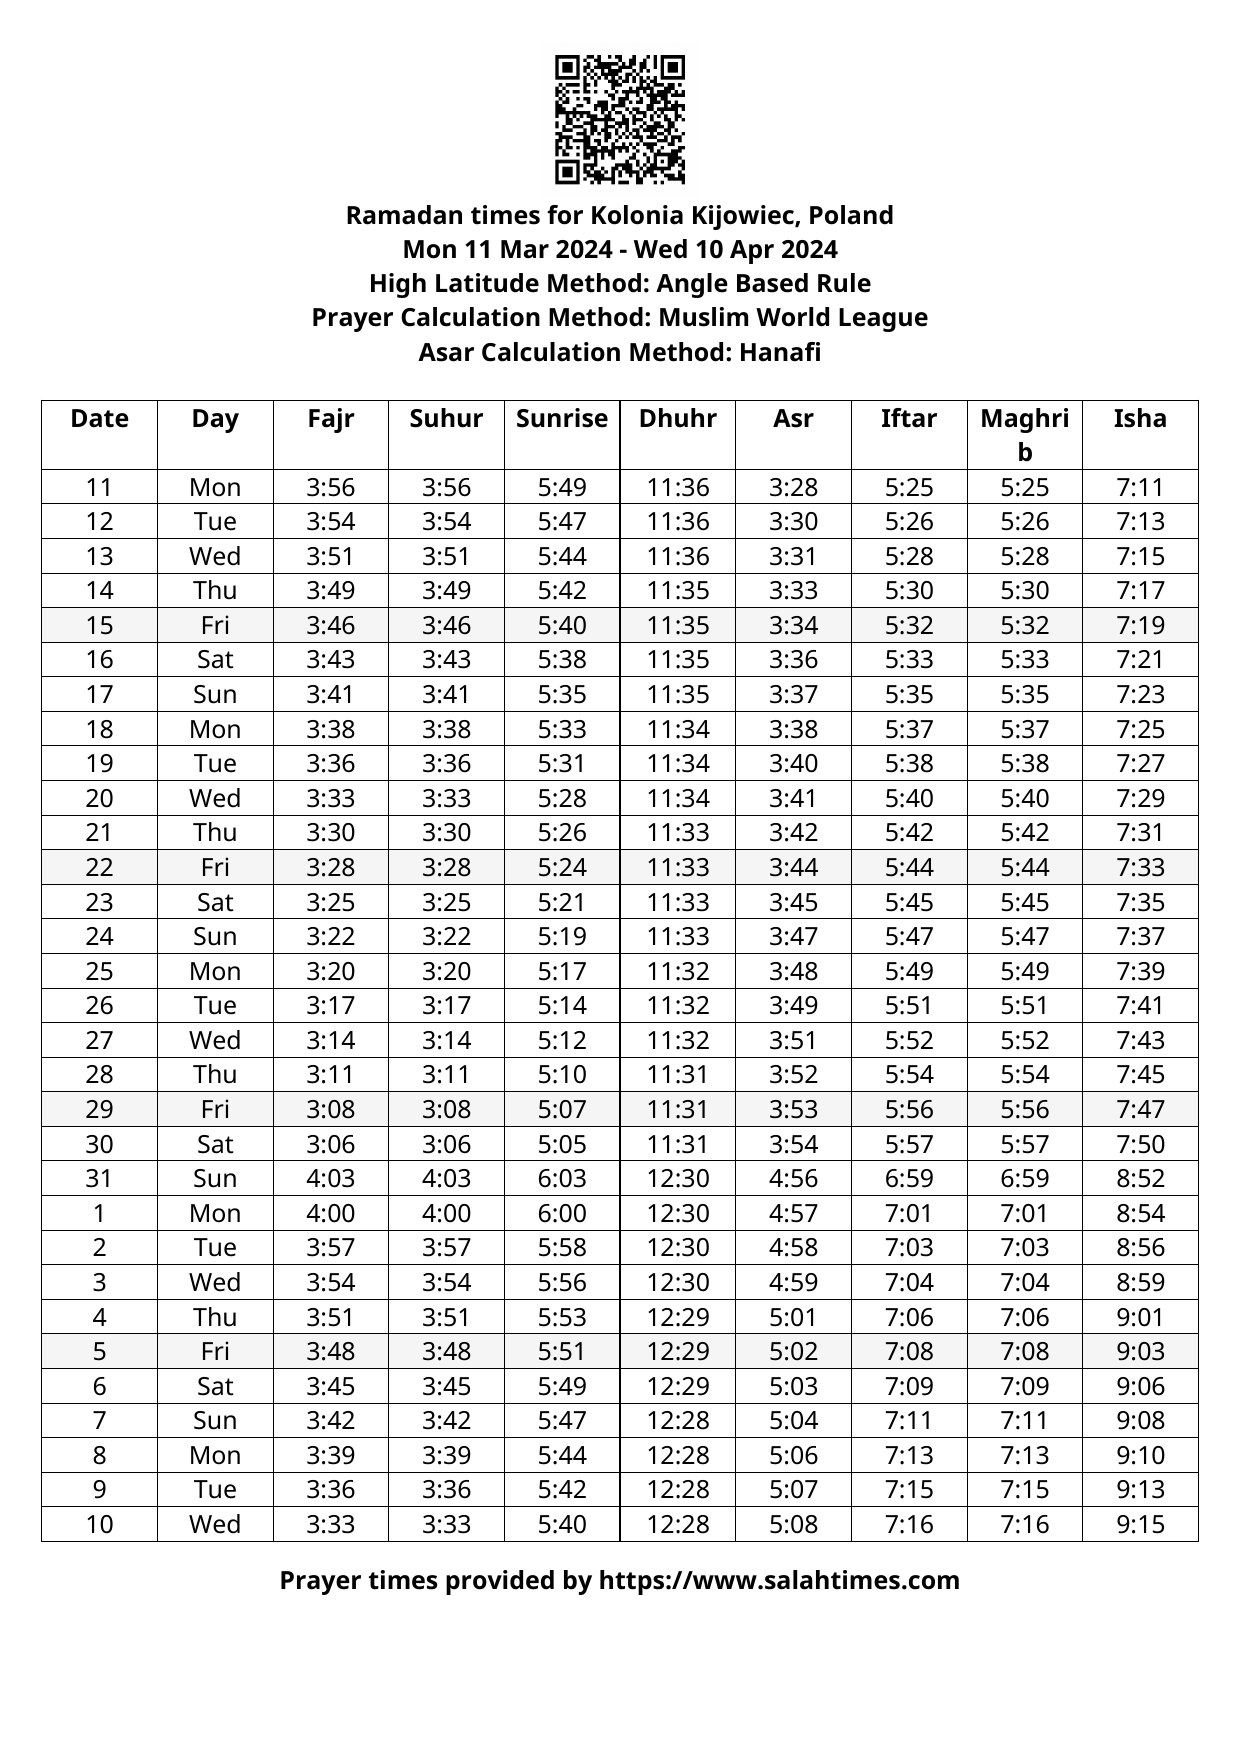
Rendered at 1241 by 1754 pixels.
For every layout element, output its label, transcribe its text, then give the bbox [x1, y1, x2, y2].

table_cell 4:03 [389, 1161, 504, 1195]
table_header Iftar [852, 401, 967, 469]
table_cell 5:03 [736, 1369, 851, 1402]
table_cell 5:40 [852, 781, 967, 814]
table_cell 1 [42, 1196, 157, 1229]
table_cell Fri [158, 1092, 273, 1126]
table_cell 5:44 [505, 539, 619, 572]
table_cell 3:33 [274, 1507, 388, 1541]
table_cell Fri [158, 608, 273, 642]
table_cell 12:29 [621, 1369, 735, 1402]
table_cell 3:43 [389, 643, 504, 676]
table_cell 5:47 [968, 919, 1082, 953]
table_cell 11 [42, 470, 157, 503]
table_cell 5:05 [505, 1127, 619, 1160]
table_cell 5:35 [968, 677, 1082, 711]
table_cell 7:11 [968, 1404, 1082, 1437]
table_cell 11:31 [621, 1058, 735, 1091]
table_cell 7:35 [1083, 885, 1198, 918]
table_cell 7:11 [852, 1404, 967, 1437]
text Ramadan times for Kolonia Kijowiec, Poland [42, 198, 1198, 232]
table_cell 4:56 [736, 1161, 851, 1195]
table_cell Sun [158, 1404, 273, 1437]
table_cell Sat [158, 1127, 273, 1160]
table_header Date [42, 401, 157, 469]
table_cell 17 [42, 677, 157, 711]
table_cell 3:38 [274, 712, 388, 745]
table_cell 12:30 [621, 1265, 735, 1299]
table_cell 4:58 [736, 1231, 851, 1264]
table_cell 7:09 [968, 1369, 1082, 1402]
table_cell 5:38 [505, 643, 619, 676]
table_cell 5:02 [736, 1334, 851, 1368]
table_cell 5:42 [852, 816, 967, 849]
table_cell 12:28 [621, 1404, 735, 1437]
text Prayer Calculation Method: Muslim World League [42, 300, 1198, 334]
table_cell 5:47 [505, 504, 619, 538]
table_cell 3:51 [736, 1023, 851, 1057]
table_cell 18 [42, 712, 157, 745]
table_cell 5:40 [968, 781, 1082, 814]
table_header Dhuhr [621, 401, 735, 469]
table_cell 4:00 [389, 1196, 504, 1229]
table_cell 3:54 [389, 504, 504, 538]
table_cell Tue [158, 746, 273, 780]
table_cell Wed [158, 539, 273, 572]
table_cell 6:00 [505, 1196, 619, 1229]
table_cell 7:06 [852, 1300, 967, 1333]
table_cell 13 [42, 539, 157, 572]
table_cell Wed [158, 1507, 273, 1541]
table_cell 5:56 [852, 1092, 967, 1126]
table_cell 5:57 [968, 1127, 1082, 1160]
table_cell 3:46 [274, 608, 388, 642]
table_cell 7:16 [852, 1507, 967, 1541]
table_cell Mon [158, 954, 273, 987]
table_cell 3:42 [389, 1404, 504, 1437]
table_cell 9:01 [1083, 1300, 1198, 1333]
table_cell 5:42 [505, 1473, 619, 1506]
table_cell 11:32 [621, 1023, 735, 1057]
table_cell 7:04 [968, 1265, 1082, 1299]
table_cell 5:56 [505, 1265, 619, 1299]
table_cell 5:49 [968, 954, 1082, 987]
table_cell 7:08 [852, 1334, 967, 1368]
table_cell 7:06 [968, 1300, 1082, 1333]
table_cell 7:31 [1083, 816, 1198, 849]
table_cell 5:37 [852, 712, 967, 745]
table_cell 3:20 [274, 954, 388, 987]
table_cell 5:49 [505, 1369, 619, 1402]
table_header Suhur [389, 401, 504, 469]
table_cell 3:40 [736, 746, 851, 780]
table_cell 11:33 [621, 850, 735, 884]
table_cell 29 [42, 1092, 157, 1126]
table_cell 22 [42, 850, 157, 884]
table_cell 5:56 [968, 1092, 1082, 1126]
table_header Fajr [274, 401, 388, 469]
table_header Maghrib [968, 401, 1082, 469]
table_header Isha [1083, 401, 1198, 469]
table_cell 5:47 [505, 1404, 619, 1437]
table_cell 3:42 [736, 816, 851, 849]
table_cell 8 [42, 1438, 157, 1472]
table_cell 3:57 [274, 1231, 388, 1264]
table_cell 5:54 [852, 1058, 967, 1091]
table_cell 3:28 [274, 850, 388, 884]
table_cell 5:44 [505, 1438, 619, 1472]
table_cell Wed [158, 1265, 273, 1299]
table_cell 11:36 [621, 539, 735, 572]
table_cell 5:51 [968, 989, 1082, 1022]
table_cell 3:06 [274, 1127, 388, 1160]
table_cell 3:31 [736, 539, 851, 572]
table_cell 5:40 [505, 1507, 619, 1541]
table_cell 5:31 [505, 746, 619, 780]
table_cell 3:48 [736, 954, 851, 987]
table_cell 3:41 [389, 677, 504, 711]
table_cell 7:47 [1083, 1092, 1198, 1126]
table_cell 4:00 [274, 1196, 388, 1229]
table_cell 9:10 [1083, 1438, 1198, 1472]
table_cell 4:59 [736, 1265, 851, 1299]
table_cell 16 [42, 643, 157, 676]
table_cell 3:56 [389, 470, 504, 503]
table_cell 3:11 [389, 1058, 504, 1091]
table_cell 3:28 [736, 470, 851, 503]
table_cell 20 [42, 781, 157, 814]
table_cell 5:51 [852, 989, 967, 1022]
table_cell 5:44 [968, 850, 1082, 884]
table_cell 5:26 [852, 504, 967, 538]
table_cell 5:04 [736, 1404, 851, 1437]
table_cell 3:30 [274, 816, 388, 849]
table_cell 9 [42, 1473, 157, 1506]
table_cell Sat [158, 885, 273, 918]
table_cell 28 [42, 1058, 157, 1091]
table_cell 3:57 [389, 1231, 504, 1264]
table_cell 11:35 [621, 608, 735, 642]
table_cell 3:41 [274, 677, 388, 711]
table_cell 3:22 [274, 919, 388, 953]
table_cell 12:30 [621, 1231, 735, 1264]
table_cell 3:52 [736, 1058, 851, 1091]
table_cell 7:27 [1083, 746, 1198, 780]
table_cell 3:48 [389, 1334, 504, 1368]
table_cell 3:43 [274, 643, 388, 676]
table_cell 3:51 [274, 539, 388, 572]
table_cell 9:06 [1083, 1369, 1198, 1402]
table_cell 11:35 [621, 643, 735, 676]
table_cell 3:34 [736, 608, 851, 642]
table_cell 5:33 [852, 643, 967, 676]
table_cell Sat [158, 1369, 273, 1402]
table_cell 5:42 [968, 816, 1082, 849]
table_cell 12:28 [621, 1507, 735, 1541]
table_cell Thu [158, 574, 273, 607]
table_cell 5:32 [852, 608, 967, 642]
table_cell 24 [42, 919, 157, 953]
table_cell 3:54 [389, 1265, 504, 1299]
table_cell 3:51 [389, 1300, 504, 1333]
table_cell Sat [158, 643, 273, 676]
table_cell 5:37 [968, 712, 1082, 745]
table_cell 12:28 [621, 1438, 735, 1472]
table_cell Tue [158, 989, 273, 1022]
table_cell 5:07 [505, 1092, 619, 1126]
table_cell 5:53 [505, 1300, 619, 1333]
table_cell 5:38 [968, 746, 1082, 780]
table_cell 5:10 [505, 1058, 619, 1091]
table_cell Mon [158, 1438, 273, 1472]
table_cell 3:47 [736, 919, 851, 953]
table_cell 7:13 [852, 1438, 967, 1472]
table_cell 3:28 [389, 850, 504, 884]
table_cell 12:28 [621, 1473, 735, 1506]
table_cell 3:36 [736, 643, 851, 676]
text High Latitude Method: Angle Based Rule [42, 266, 1198, 300]
table_cell 3:39 [389, 1438, 504, 1472]
table_cell 11:33 [621, 885, 735, 918]
table_cell 7:37 [1083, 919, 1198, 953]
table_cell 5:25 [968, 470, 1082, 503]
table_cell 11:31 [621, 1127, 735, 1160]
table_cell 5:21 [505, 885, 619, 918]
table_cell 9:08 [1083, 1404, 1198, 1437]
table_cell 7:19 [1083, 608, 1198, 642]
table_cell 12 [42, 504, 157, 538]
table_cell Sun [158, 677, 273, 711]
table_cell 7:45 [1083, 1058, 1198, 1091]
table_cell Sun [158, 1161, 273, 1195]
table_cell 3:54 [736, 1127, 851, 1160]
table_cell 11:33 [621, 919, 735, 953]
table_cell 6:59 [968, 1161, 1082, 1195]
table_cell 11:35 [621, 677, 735, 711]
table_cell 3:22 [389, 919, 504, 953]
table_cell 11:34 [621, 712, 735, 745]
table_cell 3:25 [389, 885, 504, 918]
table_cell 9:13 [1083, 1473, 1198, 1506]
table_cell 5:42 [505, 574, 619, 607]
table_cell 3 [42, 1265, 157, 1299]
table_cell 21 [42, 816, 157, 849]
table_cell 11:36 [621, 504, 735, 538]
table_cell 7:01 [852, 1196, 967, 1229]
table_cell 3:08 [274, 1092, 388, 1126]
table_cell 3:56 [274, 470, 388, 503]
table_cell 26 [42, 989, 157, 1022]
table_cell 12:30 [621, 1161, 735, 1195]
table_cell 3:38 [389, 712, 504, 745]
table_header Asr [736, 401, 851, 469]
table_cell 3:45 [736, 885, 851, 918]
table_cell 5:35 [505, 677, 619, 711]
table_cell 7:29 [1083, 781, 1198, 814]
table_cell 5:44 [852, 850, 967, 884]
table_cell 5:25 [852, 470, 967, 503]
table_cell 3:14 [274, 1023, 388, 1057]
table_cell 3:53 [736, 1092, 851, 1126]
table_cell 5:07 [736, 1473, 851, 1506]
table_cell 3:33 [736, 574, 851, 607]
table_cell 7:09 [852, 1369, 967, 1402]
table_cell Mon [158, 470, 273, 503]
table_cell 5:40 [505, 608, 619, 642]
table_cell 5:35 [852, 677, 967, 711]
table_cell 5:28 [852, 539, 967, 572]
table_cell 3:36 [389, 1473, 504, 1506]
table_cell 30 [42, 1127, 157, 1160]
table_cell 5:28 [968, 539, 1082, 572]
table_cell 8:52 [1083, 1161, 1198, 1195]
table_cell 15 [42, 608, 157, 642]
table_cell 8:54 [1083, 1196, 1198, 1229]
table_cell 7:04 [852, 1265, 967, 1299]
table_cell 3:11 [274, 1058, 388, 1091]
table_cell 5:01 [736, 1300, 851, 1333]
table_cell 3:17 [389, 989, 504, 1022]
table_cell 7:16 [968, 1507, 1082, 1541]
table_cell 11:31 [621, 1092, 735, 1126]
table_cell 3:54 [274, 1265, 388, 1299]
table_cell 7:11 [1083, 470, 1198, 503]
table_cell 19 [42, 746, 157, 780]
table_cell 5:33 [505, 712, 619, 745]
picture [542, 41, 699, 198]
table_cell 5:45 [968, 885, 1082, 918]
table_cell 3:06 [389, 1127, 504, 1160]
table_cell 3:36 [274, 746, 388, 780]
table_cell 5:08 [736, 1507, 851, 1541]
table_cell 2 [42, 1231, 157, 1264]
table_cell 3:51 [274, 1300, 388, 1333]
table_cell Mon [158, 1196, 273, 1229]
table_cell 3:38 [736, 712, 851, 745]
table_cell 3:36 [274, 1473, 388, 1506]
table_cell 12:30 [621, 1196, 735, 1229]
table_cell 7:03 [852, 1231, 967, 1264]
table_cell 3:48 [274, 1334, 388, 1368]
table_cell Thu [158, 1058, 273, 1091]
table_cell 7:13 [968, 1438, 1082, 1472]
table_cell 7:41 [1083, 989, 1198, 1022]
table_cell 5:52 [852, 1023, 967, 1057]
table_cell Tue [158, 1231, 273, 1264]
table_cell 12:29 [621, 1334, 735, 1368]
table_cell 11:32 [621, 954, 735, 987]
table_cell 5:30 [968, 574, 1082, 607]
table_cell 5:57 [852, 1127, 967, 1160]
table_cell 3:17 [274, 989, 388, 1022]
table_cell 11:32 [621, 989, 735, 1022]
table_cell Mon [158, 712, 273, 745]
table_cell 5:28 [505, 781, 619, 814]
table_cell 5:52 [968, 1023, 1082, 1057]
table_cell 4:03 [274, 1161, 388, 1195]
table_cell 5:38 [852, 746, 967, 780]
table_cell 7:08 [968, 1334, 1082, 1368]
table_cell 5:30 [852, 574, 967, 607]
table_cell 8:59 [1083, 1265, 1198, 1299]
table_cell 3:51 [389, 539, 504, 572]
table_cell 7 [42, 1404, 157, 1437]
table_cell 11:34 [621, 781, 735, 814]
table_cell 11:33 [621, 816, 735, 849]
table_cell Fri [158, 850, 273, 884]
table_cell 8:56 [1083, 1231, 1198, 1264]
table_cell 7:25 [1083, 712, 1198, 745]
table_cell 5:06 [736, 1438, 851, 1472]
table_cell 3:33 [274, 781, 388, 814]
table_cell 7:13 [1083, 504, 1198, 538]
table_cell 7:39 [1083, 954, 1198, 987]
table_cell 3:39 [274, 1438, 388, 1472]
table_cell 5:32 [968, 608, 1082, 642]
table_cell 7:15 [852, 1473, 967, 1506]
table_cell 4:57 [736, 1196, 851, 1229]
table_cell 5:26 [505, 816, 619, 849]
table_cell 7:50 [1083, 1127, 1198, 1160]
table_header Sunrise [505, 401, 619, 469]
table_cell 5:54 [968, 1058, 1082, 1091]
table_cell 5:24 [505, 850, 619, 884]
table_cell Wed [158, 1023, 273, 1057]
table_cell 3:42 [274, 1404, 388, 1437]
table_cell 6 [42, 1369, 157, 1402]
table_cell 3:25 [274, 885, 388, 918]
table_cell 3:49 [736, 989, 851, 1022]
table_cell 6:59 [852, 1161, 967, 1195]
text Mon 11 Mar 2024 - Wed 10 Apr 2024 [42, 232, 1198, 266]
table_cell 5:49 [852, 954, 967, 987]
text Asar Calculation Method: Hanafi [42, 334, 1198, 368]
table_cell 3:20 [389, 954, 504, 987]
table_cell 3:41 [736, 781, 851, 814]
table_cell 7:17 [1083, 574, 1198, 607]
table_cell Thu [158, 1300, 273, 1333]
table_cell Fri [158, 1334, 273, 1368]
table_cell 7:15 [1083, 539, 1198, 572]
table_cell 3:08 [389, 1092, 504, 1126]
table_cell 25 [42, 954, 157, 987]
table_cell 5:17 [505, 954, 619, 987]
table_cell Tue [158, 504, 273, 538]
table_cell 9:15 [1083, 1507, 1198, 1541]
table_cell Wed [158, 781, 273, 814]
table_cell 5:58 [505, 1231, 619, 1264]
table_cell 27 [42, 1023, 157, 1057]
table_cell 14 [42, 574, 157, 607]
table_cell 3:30 [736, 504, 851, 538]
table_cell 3:45 [389, 1369, 504, 1402]
table_cell 5:45 [852, 885, 967, 918]
table_cell 7:03 [968, 1231, 1082, 1264]
table_cell 12:29 [621, 1300, 735, 1333]
table_header Day [158, 401, 273, 469]
table_cell 5 [42, 1334, 157, 1368]
table_cell 23 [42, 885, 157, 918]
table_cell 5:51 [505, 1334, 619, 1368]
table_cell 6:03 [505, 1161, 619, 1195]
table_cell 3:33 [389, 781, 504, 814]
table_cell 3:46 [389, 608, 504, 642]
table_cell 31 [42, 1161, 157, 1195]
table_cell Sun [158, 919, 273, 953]
table_cell 3:49 [274, 574, 388, 607]
table_cell 9:03 [1083, 1334, 1198, 1368]
table_cell 7:15 [968, 1473, 1082, 1506]
table_cell 4 [42, 1300, 157, 1333]
table_cell 7:33 [1083, 850, 1198, 884]
table_cell 11:34 [621, 746, 735, 780]
table_cell 5:19 [505, 919, 619, 953]
table_cell 3:37 [736, 677, 851, 711]
table_cell 5:33 [968, 643, 1082, 676]
table_cell 3:33 [389, 1507, 504, 1541]
table_cell 3:14 [389, 1023, 504, 1057]
table_cell 3:45 [274, 1369, 388, 1402]
table_cell 7:23 [1083, 677, 1198, 711]
table_cell 10 [42, 1507, 157, 1541]
table_cell 11:35 [621, 574, 735, 607]
table_cell 7:01 [968, 1196, 1082, 1229]
table_cell 5:47 [852, 919, 967, 953]
text Prayer times provided by https://www.salahtimes.com [42, 1563, 1198, 1597]
table_cell Tue [158, 1473, 273, 1506]
table_cell 3:54 [274, 504, 388, 538]
table_cell 11:36 [621, 470, 735, 503]
table_cell 5:49 [505, 470, 619, 503]
table_cell Thu [158, 816, 273, 849]
table_cell 7:43 [1083, 1023, 1198, 1057]
table_cell 7:21 [1083, 643, 1198, 676]
table_cell 5:14 [505, 989, 619, 1022]
table_cell 3:30 [389, 816, 504, 849]
table_cell 5:26 [968, 504, 1082, 538]
table_cell 3:49 [389, 574, 504, 607]
table_cell 3:36 [389, 746, 504, 780]
table_cell 5:12 [505, 1023, 619, 1057]
table_cell 3:44 [736, 850, 851, 884]
